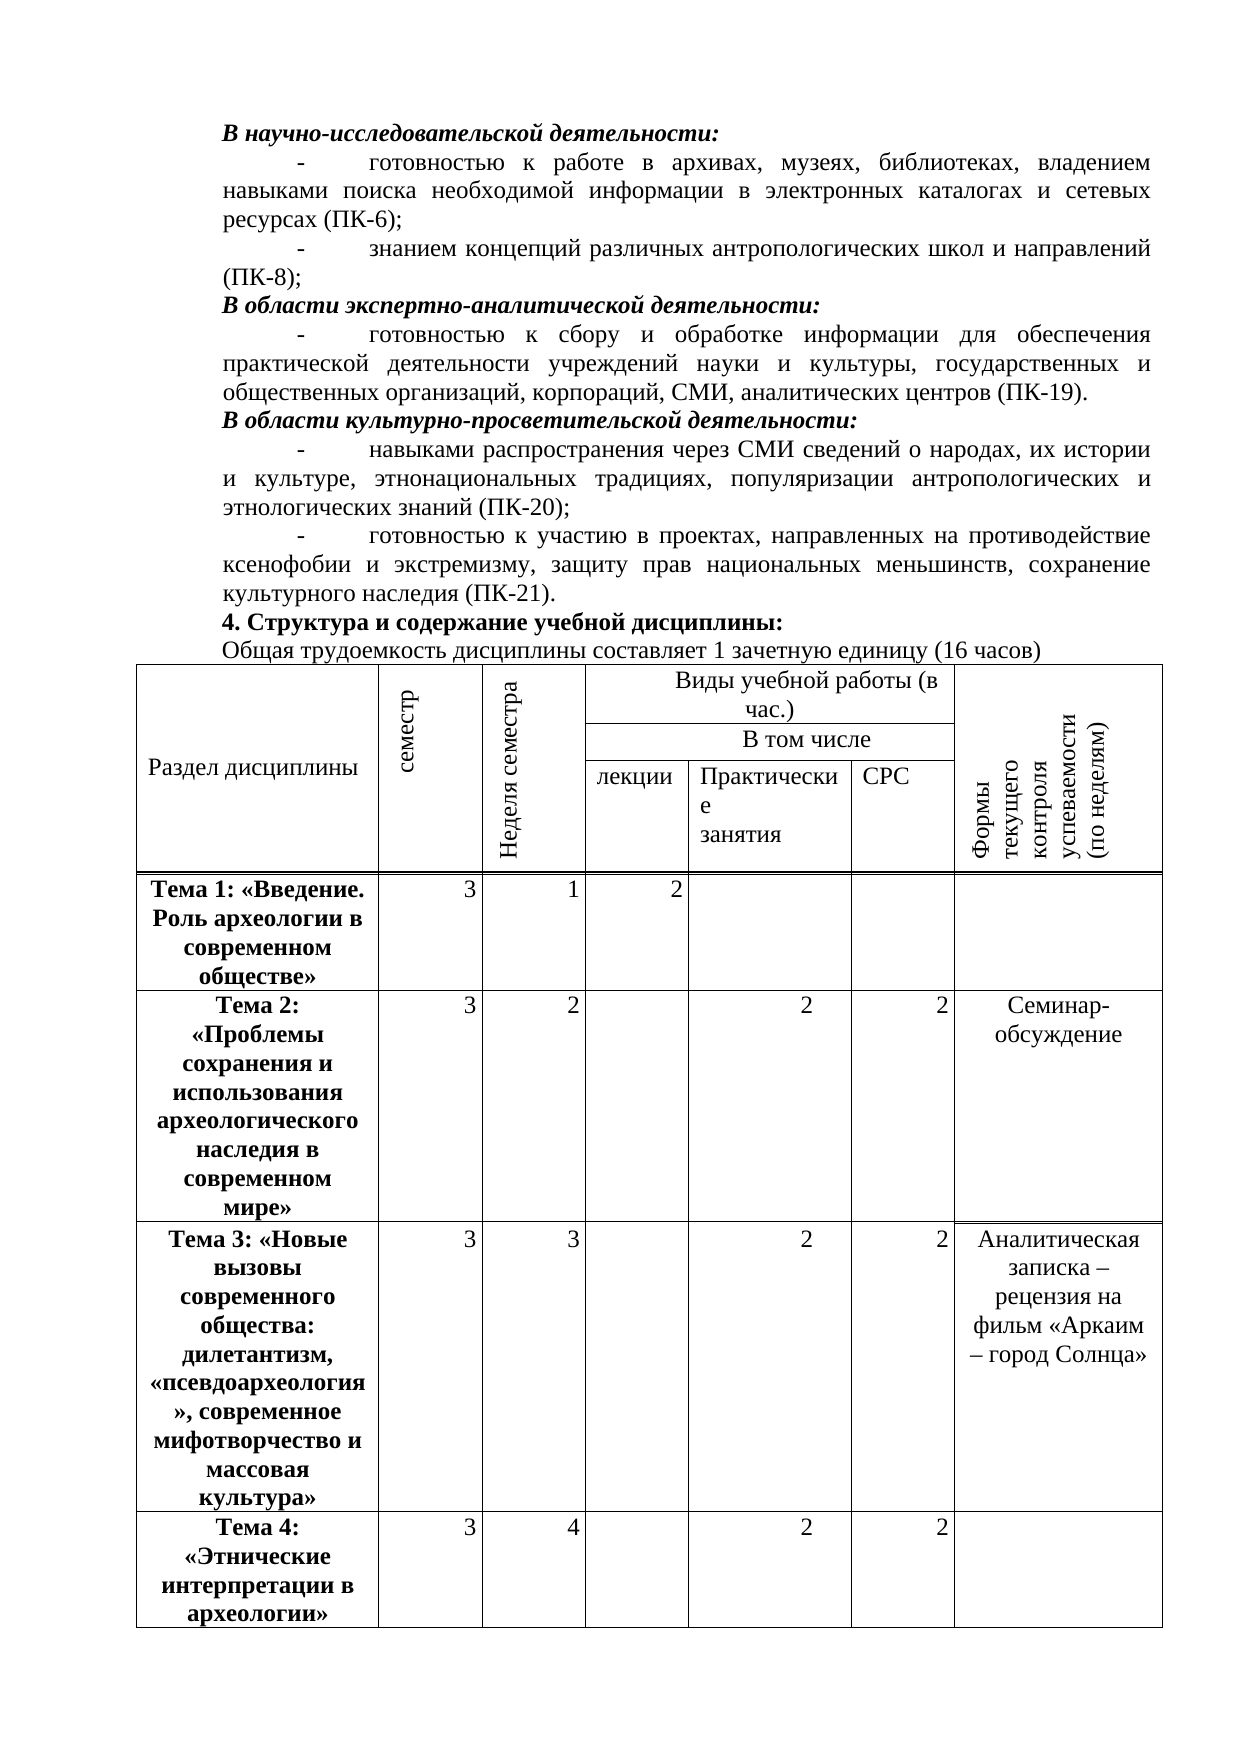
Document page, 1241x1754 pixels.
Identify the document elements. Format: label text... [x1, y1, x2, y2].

table_header Раздел дисциплины [137, 665, 378, 871]
list готовностью к сбору и обработке информации для обеспечения практической деятельности учреждений науки и культуры, государственных и общественных организаций, корпораций, СМИ, аналитических центров (ПК-19). [223, 319, 1152, 406]
table_cell 4 [483, 1512, 585, 1627]
list готовностью к участию в проектах, направленных на противодействие ксенофобии и экстремизму, защиту прав национальных меньшинств, сохранение культурного наследия (ПК-21). [223, 521, 1152, 607]
table_cell 2 [852, 1222, 954, 1511]
table_cell [689, 875, 851, 989]
table_cell 3 [379, 875, 482, 989]
table_cell 1 [483, 875, 585, 989]
table_cell 2 [586, 875, 688, 989]
table_cell 3 [483, 1222, 585, 1511]
table_cell Тема 4: «Этнические интерпретации в археологии» [137, 1512, 378, 1627]
table_cell [955, 1512, 1162, 1627]
table_header Неделя семестра [483, 665, 585, 871]
table_cell 3 [379, 1222, 482, 1511]
table_cell [586, 1222, 688, 1511]
table_cell 2 [852, 1512, 954, 1627]
text 4. Структура и содержание учебной дисциплины: [148, 607, 1152, 636]
table_cell Семинар-обсуждение [955, 991, 1162, 1221]
table_cell СРС [852, 761, 954, 871]
table_cell Аналитическая записка – рецензия на фильм «Аркаим – город Солнца» [955, 1224, 1162, 1511]
text Общая трудоемкость дисциплины составляет 1 зачетную единицу (16 часов) [148, 636, 1152, 664]
table_cell 2 [852, 991, 954, 1221]
list навыками распространения через СМИ сведений о народах, их истории и культуре, этнонациональных традициях, популяризации антропологических и этнологических знаний (ПК-20); [223, 434, 1152, 521]
table_header Виды учебной работы (в час.) [586, 665, 954, 723]
table_cell Тема 2: «Проблемы сохранения и использования археологического наследия в современном мире» [137, 991, 378, 1221]
table_cell [852, 875, 954, 989]
table_cell 3 [379, 1512, 482, 1627]
table_cell 2 [689, 1222, 851, 1511]
text В области экспертно-аналитической деятельности: [148, 291, 1152, 319]
list готовностью к работе в архивах, музеях, библиотеках, владением навыками поиска необходимой информации в электронных каталогах и сетевых ресурсах (ПК-6); [223, 147, 1152, 233]
table_cell Тема 3: «Новые вызовы современного общества: дилетантизм, «псевдоархеология», современное мифотворчество и массовая культура» [137, 1222, 378, 1511]
table_cell В том числе [586, 724, 954, 760]
table_cell 3 [379, 991, 482, 1221]
table_cell [586, 1512, 688, 1627]
list знанием концепций различных антропологических школ и направлений (ПК-8); [223, 233, 1152, 291]
text В научно-исследовательской деятельности: [148, 118, 1152, 147]
table_header семестр [379, 665, 482, 871]
table_cell 2 [483, 991, 585, 1221]
table_cell [586, 991, 688, 1221]
table_cell Практические занятия [689, 761, 851, 871]
table_cell 2 [689, 1512, 851, 1627]
table_header Формы текущего контроля успеваемости (по неделям) [955, 665, 1162, 871]
table_cell 2 [689, 991, 851, 1221]
table_cell Тема 1: «Введение. Роль археологии в современном обществе» [137, 875, 378, 989]
table_cell лекции [586, 761, 688, 871]
table_cell [955, 875, 1162, 989]
text В области культурно-просветительской деятельности: [148, 406, 1152, 434]
